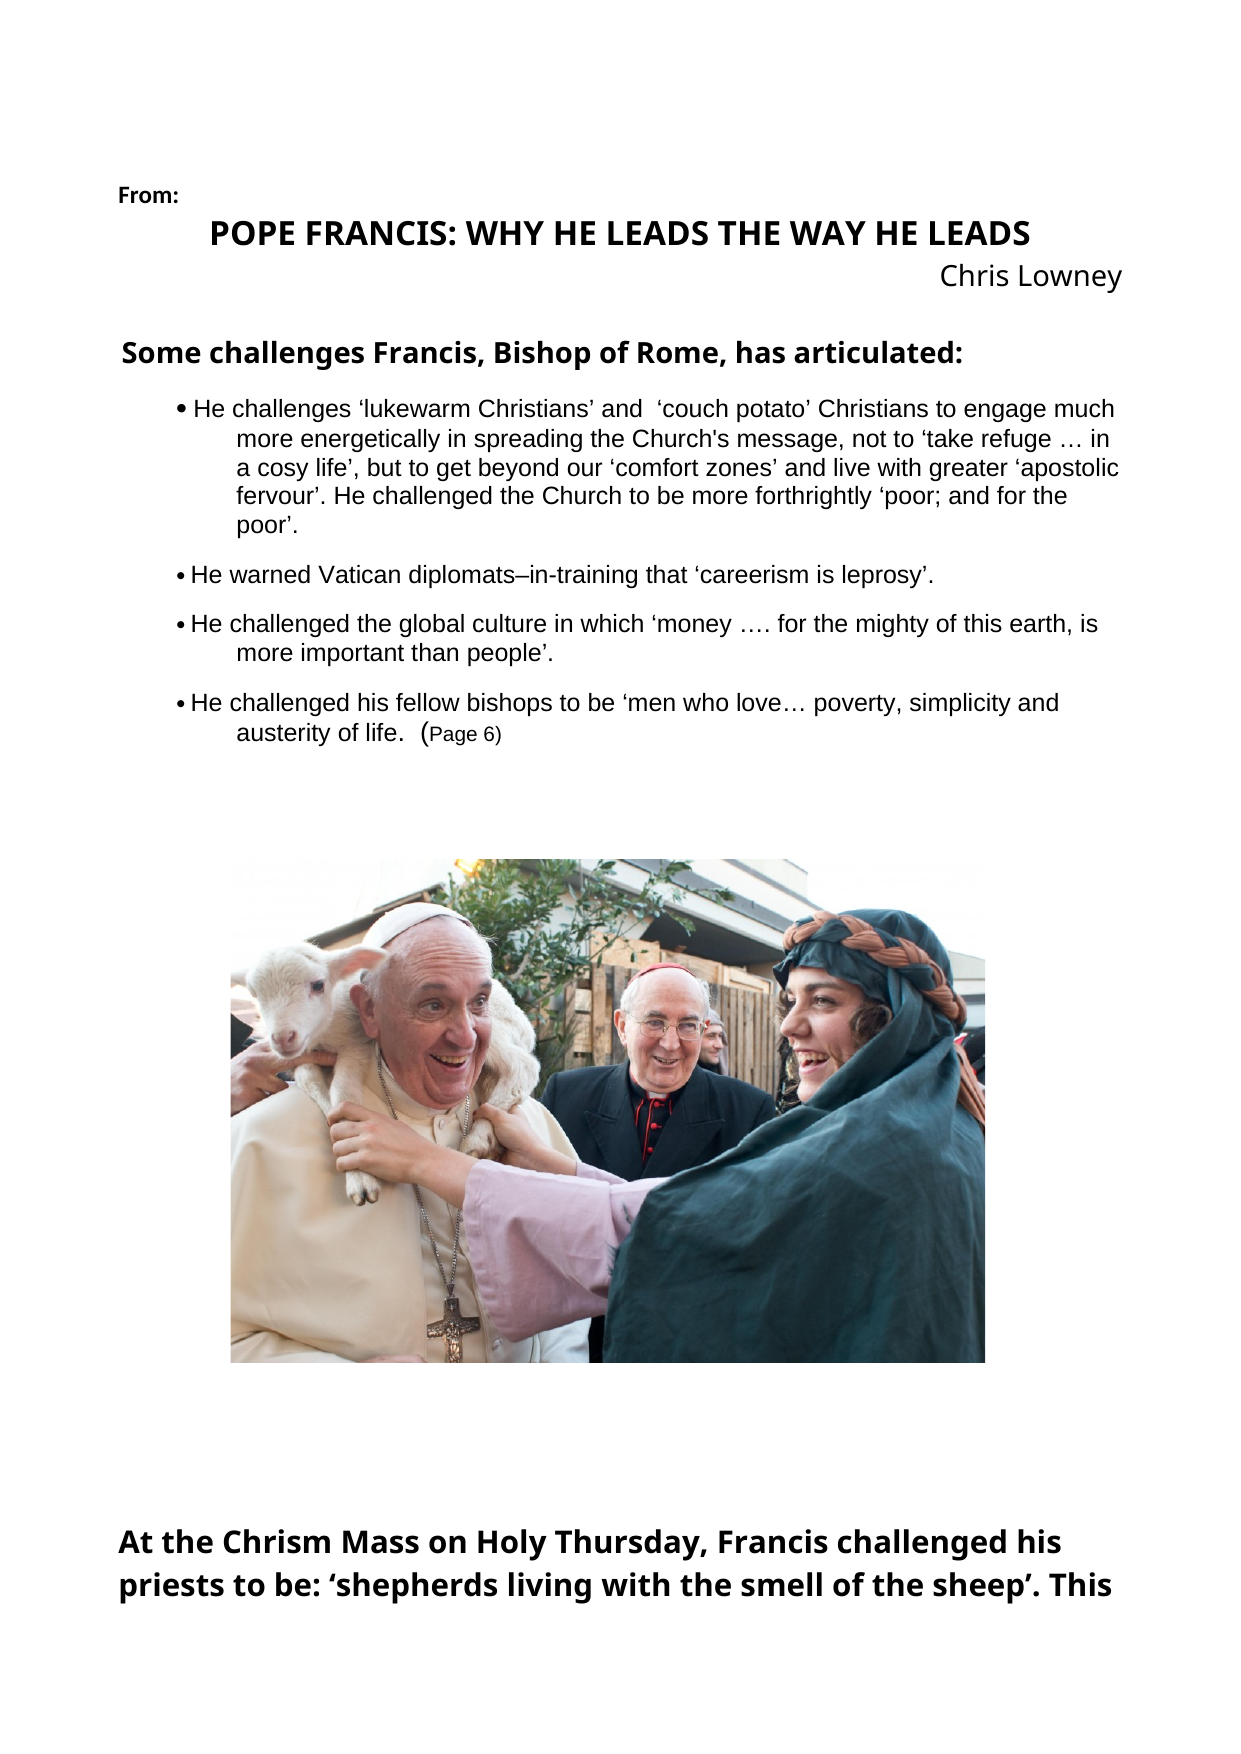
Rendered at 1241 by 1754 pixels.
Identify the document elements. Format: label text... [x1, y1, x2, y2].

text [118, 1521, 1122, 1606]
text Some challenges Francis, Bishop of , has articulated: [118, 333, 1122, 372]
text POPE FRANCIS: WHY HE LEADS THE WAY HE LEADS [118, 210, 1122, 255]
text  He challenged the global culture in which ‘money …. for the mighty of this earth, is more important than people’. [177, 609, 1122, 667]
text Chris Lowney [118, 255, 1122, 295]
text  He challenges ‘lukewarm Christians’ and ‘couch potato’ Christians to engage much more energetically in spreading the Church's message, not to ‘take refuge … in a cosy life’, but to get beyond our ‘comfort zones’ and live with greater ‘apostolic fervour’. He challenged the Church to be more forthrightly ‘poor; and for the poor’. [177, 393, 1122, 539]
text From: [118, 179, 1122, 210]
text  He warned Vatican diplomats–in-training that ‘careerism is leprosy’. [177, 559, 1122, 588]
picture [230, 859, 986, 1363]
text  He challenged his fellow bishops to be ‘men who love… poverty, simplicity and austerity of life. (Page 6) [177, 687, 1122, 747]
